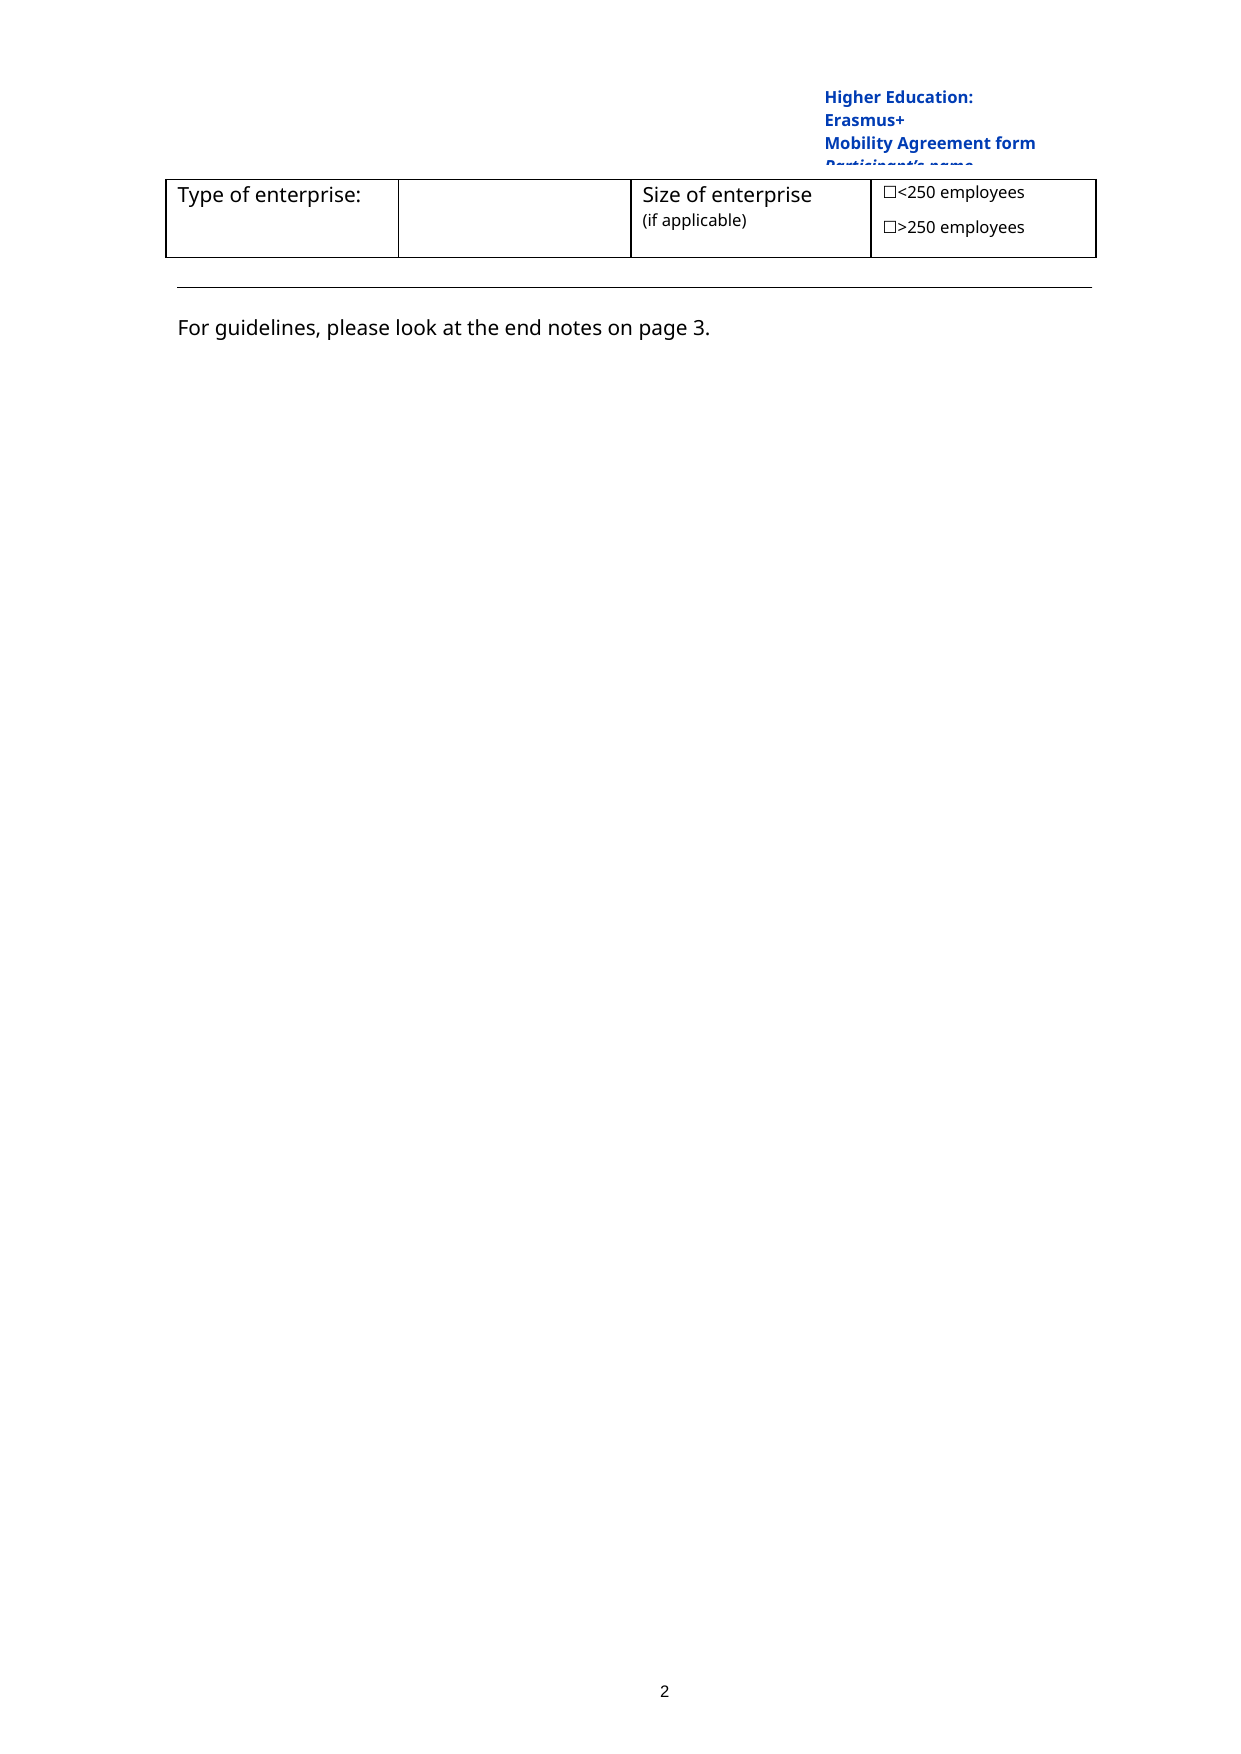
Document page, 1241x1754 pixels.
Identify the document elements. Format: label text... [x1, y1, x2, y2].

table_cell Size of enterprise (if applicable) [632, 180, 870, 256]
table_cell Type of enterprise: [167, 180, 398, 256]
subtitle For guidelines, please look at the end notes on page 3. [177, 313, 1092, 342]
table_cell [399, 180, 630, 256]
table_cell <250 employees >250 employees [872, 180, 1095, 256]
